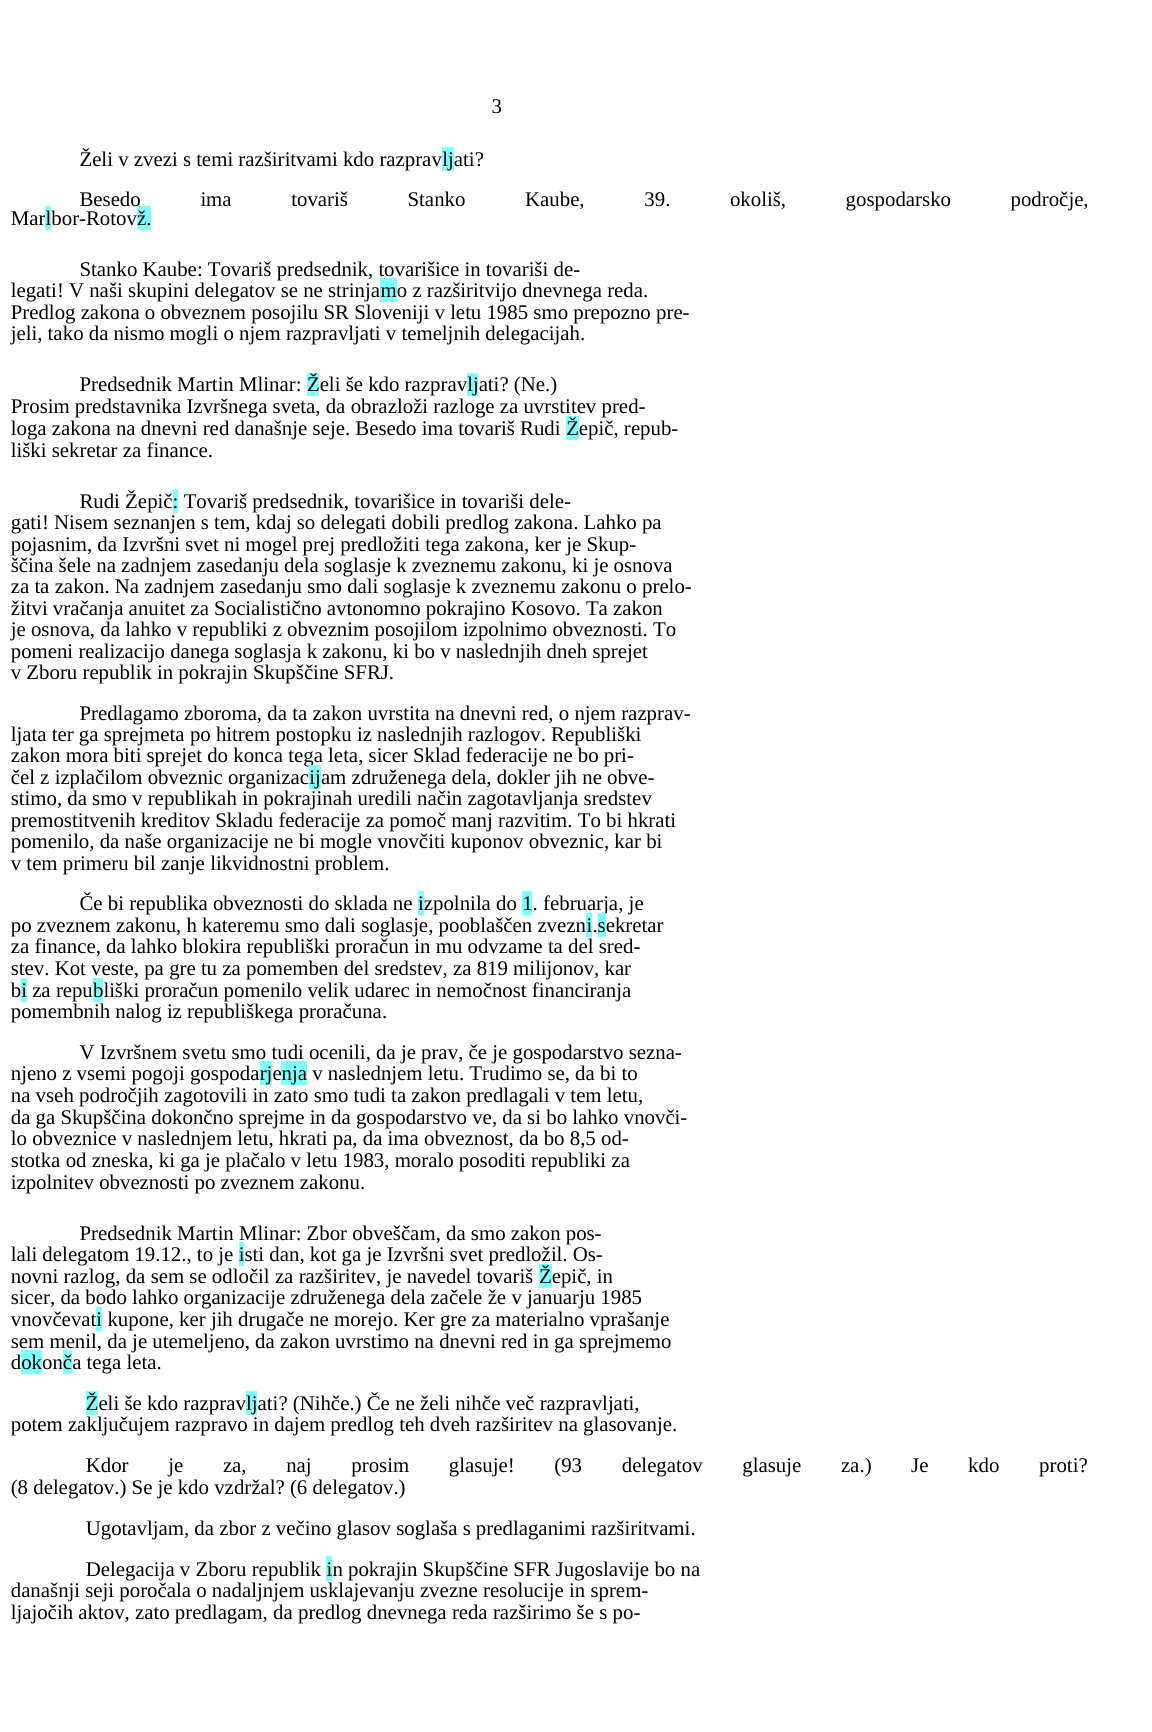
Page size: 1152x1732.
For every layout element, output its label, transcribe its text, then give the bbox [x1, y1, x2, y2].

text Kdor je za, naj prosim glasuje! (93 delegatov glasuje za.) Je kdo proti? (8 delegatov.) Se je kdo vzdržal? (6 delegatov.) [11, 1455, 1089, 1499]
text Ugotavljam, da zbor z večino glasov soglaša s predlaganimi razširitvami. [11, 1518, 1089, 1540]
text Želi v zvezi s temi razširitvami kdo razpravljati? [454, 149, 1089, 171]
text Stanko Kaube: Tovariš predsednik, tovarišice in tovariši de- legati! V naši skupini delegatov se ne strinjamo z razširitvijo dnevnega reda. Predlog zakona o obveznem posojilu SR Sloveniji v letu 1985 smo prepozno pre- jeli, tako da nismo mogli o njem razpravljati v temeljnih delegacijah. [11, 259, 1089, 345]
text V Izvršnem svetu smo tudi ocenili, da je prav, če je gospodarstvo sezna- njeno z vsemi pogoji gospodarjenja v naslednjem letu. Trudimo se, da bi to na vseh področjih zagotovili in zato smo tudi ta zakon predlagali v tem letu, da ga Skupščina dokončno sprejme in da gospodarstvo ve, da si bo lahko vnovči- lo obveznice v naslednjem letu, hkrati pa, da ima obveznost, da bo 8,5 od- stotka od zneska, ki ga je plačalo v letu 1983, moralo posoditi republiki za izpolnitev obveznosti po zveznem zakonu. [11, 1042, 1089, 1194]
text Predsednik Martin Mlinar: Želi še kdo razpravljati? (Ne.) Prosim predstavnika Izvršnega sveta, da obrazloži razloge za uvrstitev pred- loga zakona na dnevni red današnje seje. Besedo ima tovariš Rudi Žepič, repub- liški sekretar za finance. [11, 374, 1089, 462]
text Predsednik Martin Mlinar: Zbor obveščam, da smo zakon pos- lali delegatom 19.12., to je isti dan, kot ga je Izvršni svet predložil. Os- novni razlog, da sem se odločil za razširitev, je navedel tovariš Žepič, in sicer, da bodo lahko organizacije združenega dela začele že v januarju 1985 vnovčevati kupone, ker jih drugače ne morejo. Ker gre za materialno vprašanje sem menil, da je utemeljeno, da zakon uvrstimo na dnevni red in ga sprejmemo dokonča tega leta. [11, 1223, 1089, 1374]
text Če bi republika obveznosti do sklada ne izpolnila do 1. februarja, je po zveznem zakonu, h kateremu smo dali soglasje, pooblaščen zvezni.sekretar za finance, da lahko blokira republiški proračun in mu odvzame ta del sred- stev. Kot veste, pa gre tu za pomemben del sredstev, za 819 milijonov, kar bi za republiški proračun pomenilo velik udarec in nemočnost financiranja pomembnih nalog iz republiškega proračuna. [11, 893, 1089, 1023]
text Želi še kdo razpravljati? (Nihče.) Če ne želi nihče več razpravljati, potem zaključujem razpravo in dajem predlog teh dveh razširitev na glasovanje. [11, 1393, 1089, 1436]
text Predlagamo zboroma, da ta zakon uvrstita na dnevni red, o njem razprav- ljata ter ga sprejmeta po hitrem postopku iz naslednjih razlogov. Republiški zakon mora biti sprejet do konca tega leta, sicer Sklad federacije ne bo pri- čel z izplačilom obveznic organizacijam združenega dela, dokler jih ne obve- stimo, da smo v republikah in pokrajinah uredili način zagotavljanja sredstev premostitvenih kreditov Skladu federacije za pomoč manj razvitim. To bi hkrati pomenilo, da naše organizacije ne bi mogle vnovčiti kuponov obveznic, kar bi v tem primeru bil zanje likvidnostni problem. [11, 703, 1089, 875]
text Rudi Žepič: Tovariš predsednik, tovarišice in tovariši dele- gati! Nisem seznanjen s tem, kdaj so delegati dobili predlog zakona. Lahko pa pojasnim, da Izvršni svet ni mogel prej predložiti tega zakona, ker je Skup- ščina šele na zadnjem zasedanju dela soglasje k zveznemu zakonu, ki je osnova za ta zakon. Na zadnjem zasedanju smo dali soglasje k zveznemu zakonu o prelo- žitvi vračanja anuitet za Socialistično avtonomno pokrajino Kosovo. Ta zakon je osnova, da lahko v republiki z obveznim posojilom izpolnimo obveznosti. To pomeni realizacijo danega soglasja k zakonu, ki bo v naslednjih dneh sprejet v Zboru republik in pokrajin Skupščine SFRJ. [11, 491, 1089, 684]
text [11, 1558, 1089, 1624]
text Besedo ima tovariš Stanko Kaube, 39. okoliš, gospodarsko področje, Marlbor-Rotovž. [11, 190, 1089, 230]
text Želi v zvezi s temi razširitvami kdo razpravljati? [11, 149, 442, 171]
